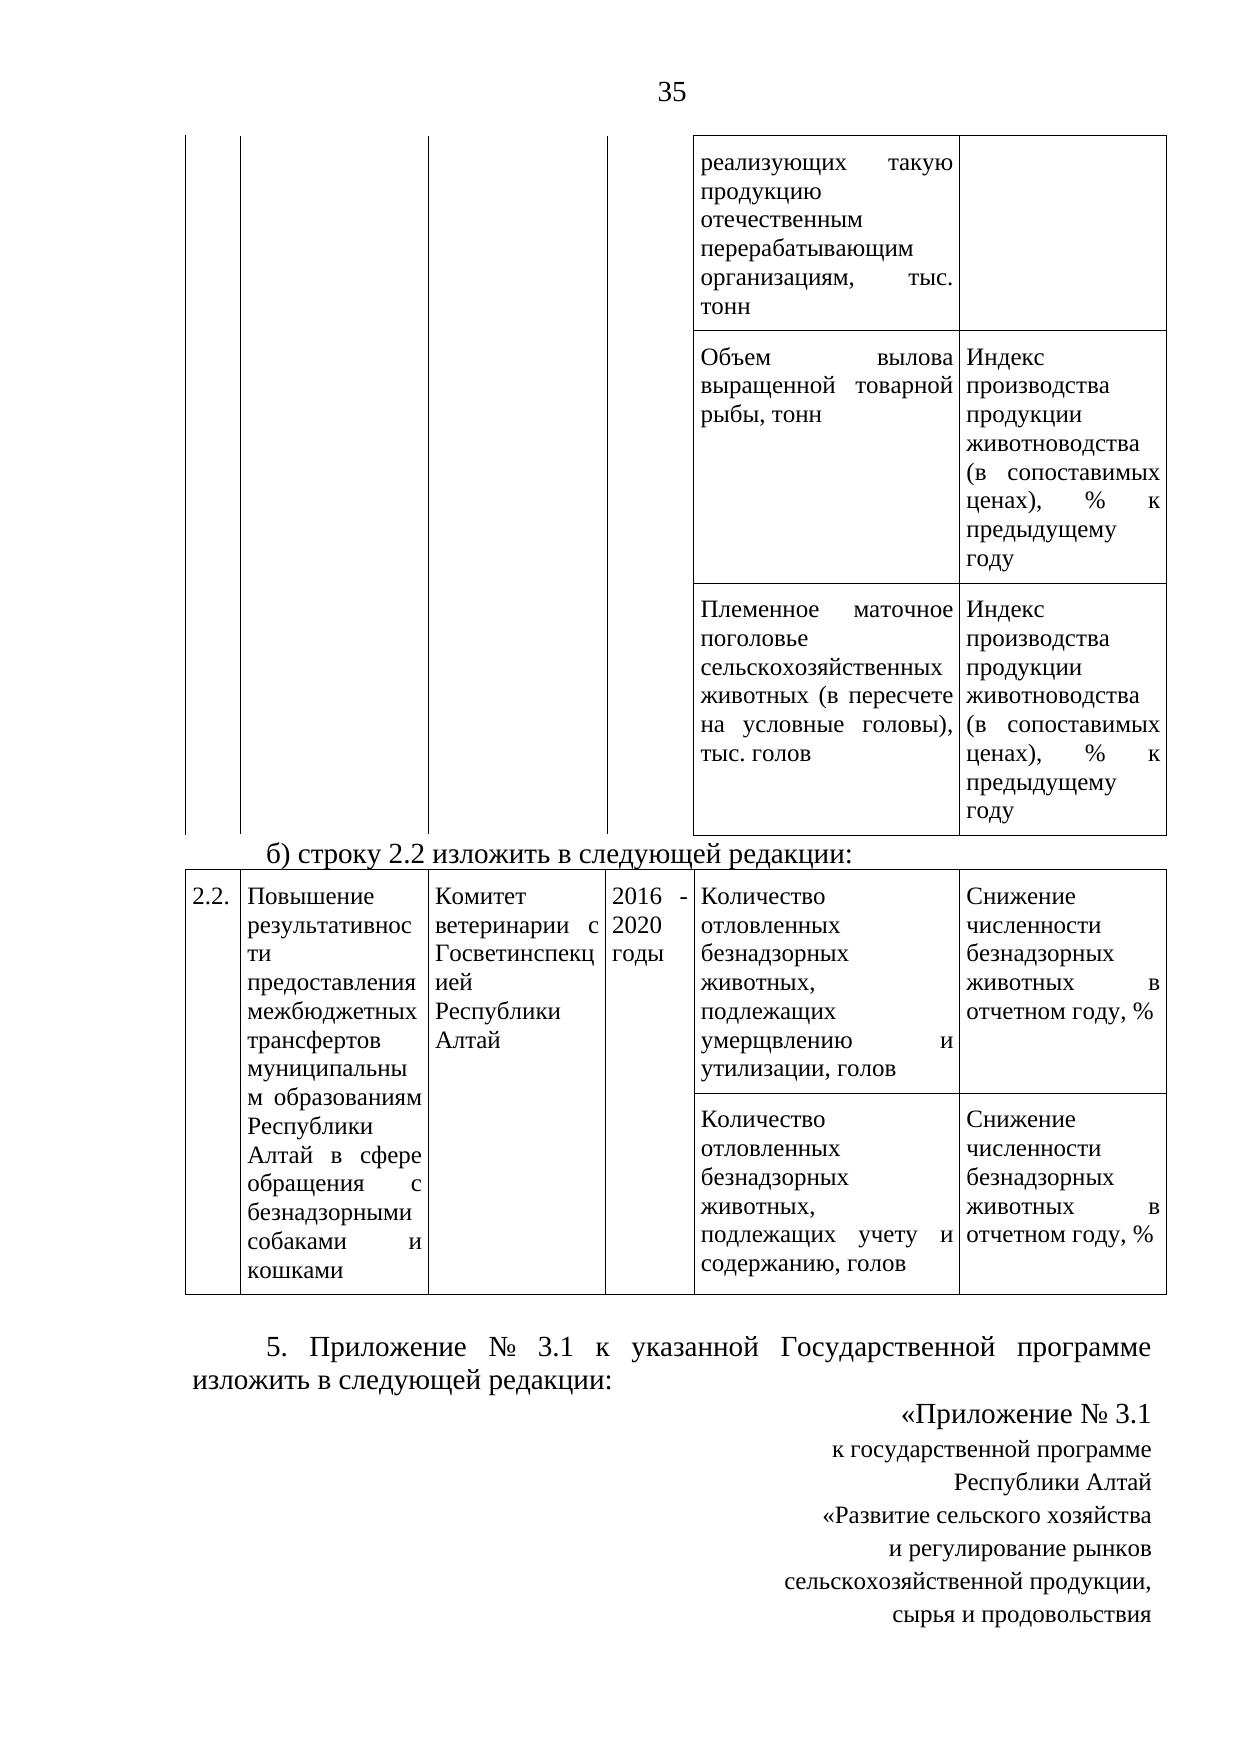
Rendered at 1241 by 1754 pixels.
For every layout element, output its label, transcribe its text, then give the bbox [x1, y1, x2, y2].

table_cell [960, 136, 1166, 330]
text б) строку 2.2 изложить в следующей редакции: [192, 836, 1152, 869]
table_cell Племенное маточное поголовье сельскохозяйственных животных (в пересчете на условные головы), тыс. голов [694, 584, 959, 835]
text к государственной программе [783, 1434, 1152, 1463]
table_cell Снижение численности безнадзорных животных в отчетном году, % [960, 1094, 1166, 1294]
text «Приложение № 3.1 [783, 1396, 1152, 1429]
table_cell Индекс производства продукции животноводства (в сопоставимых ценах), % к предыдущему году [960, 584, 1166, 835]
text Республики Алтай [783, 1467, 1152, 1496]
table_cell Количество отловленных безнадзорных животных, подлежащих учету и содержанию, голов [695, 1094, 959, 1294]
table_header 2.2. [186, 870, 240, 1294]
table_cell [694, 136, 959, 330]
table_header Снижение численности безнадзорных животных в отчетном году, % [960, 870, 1166, 1093]
table_header Комитет ветеринарии с Госветинспекцией Республики Алтай [429, 870, 605, 1294]
text и регулирование рынков сельскохозяйственной продукции, сырья и продовольствия [783, 1533, 1152, 1628]
table_cell Объем вылова выращенной товарной рыбы, тонн [694, 331, 959, 582]
table_header 2016 - 2020 годы [606, 870, 694, 1294]
table_cell Индекс производства продукции животноводства (в сопоставимых ценах), % к предыдущему году [960, 331, 1166, 582]
text 5. Приложение № 3.1 к указанной Государственной программе изложить в следующей редакции: [192, 1329, 1152, 1396]
table_header Повышение результативности предоставления межбюджетных трансфертов муниципальным образованиям Республики Алтай в сфере обращения с безнадзорными собаками и кошками [241, 870, 428, 1294]
text «Развитие сельского хозяйства [783, 1500, 1152, 1529]
table_header Количество отловленных безнадзорных животных, подлежащих умерщвлению и утилизации, голов [695, 870, 959, 1093]
